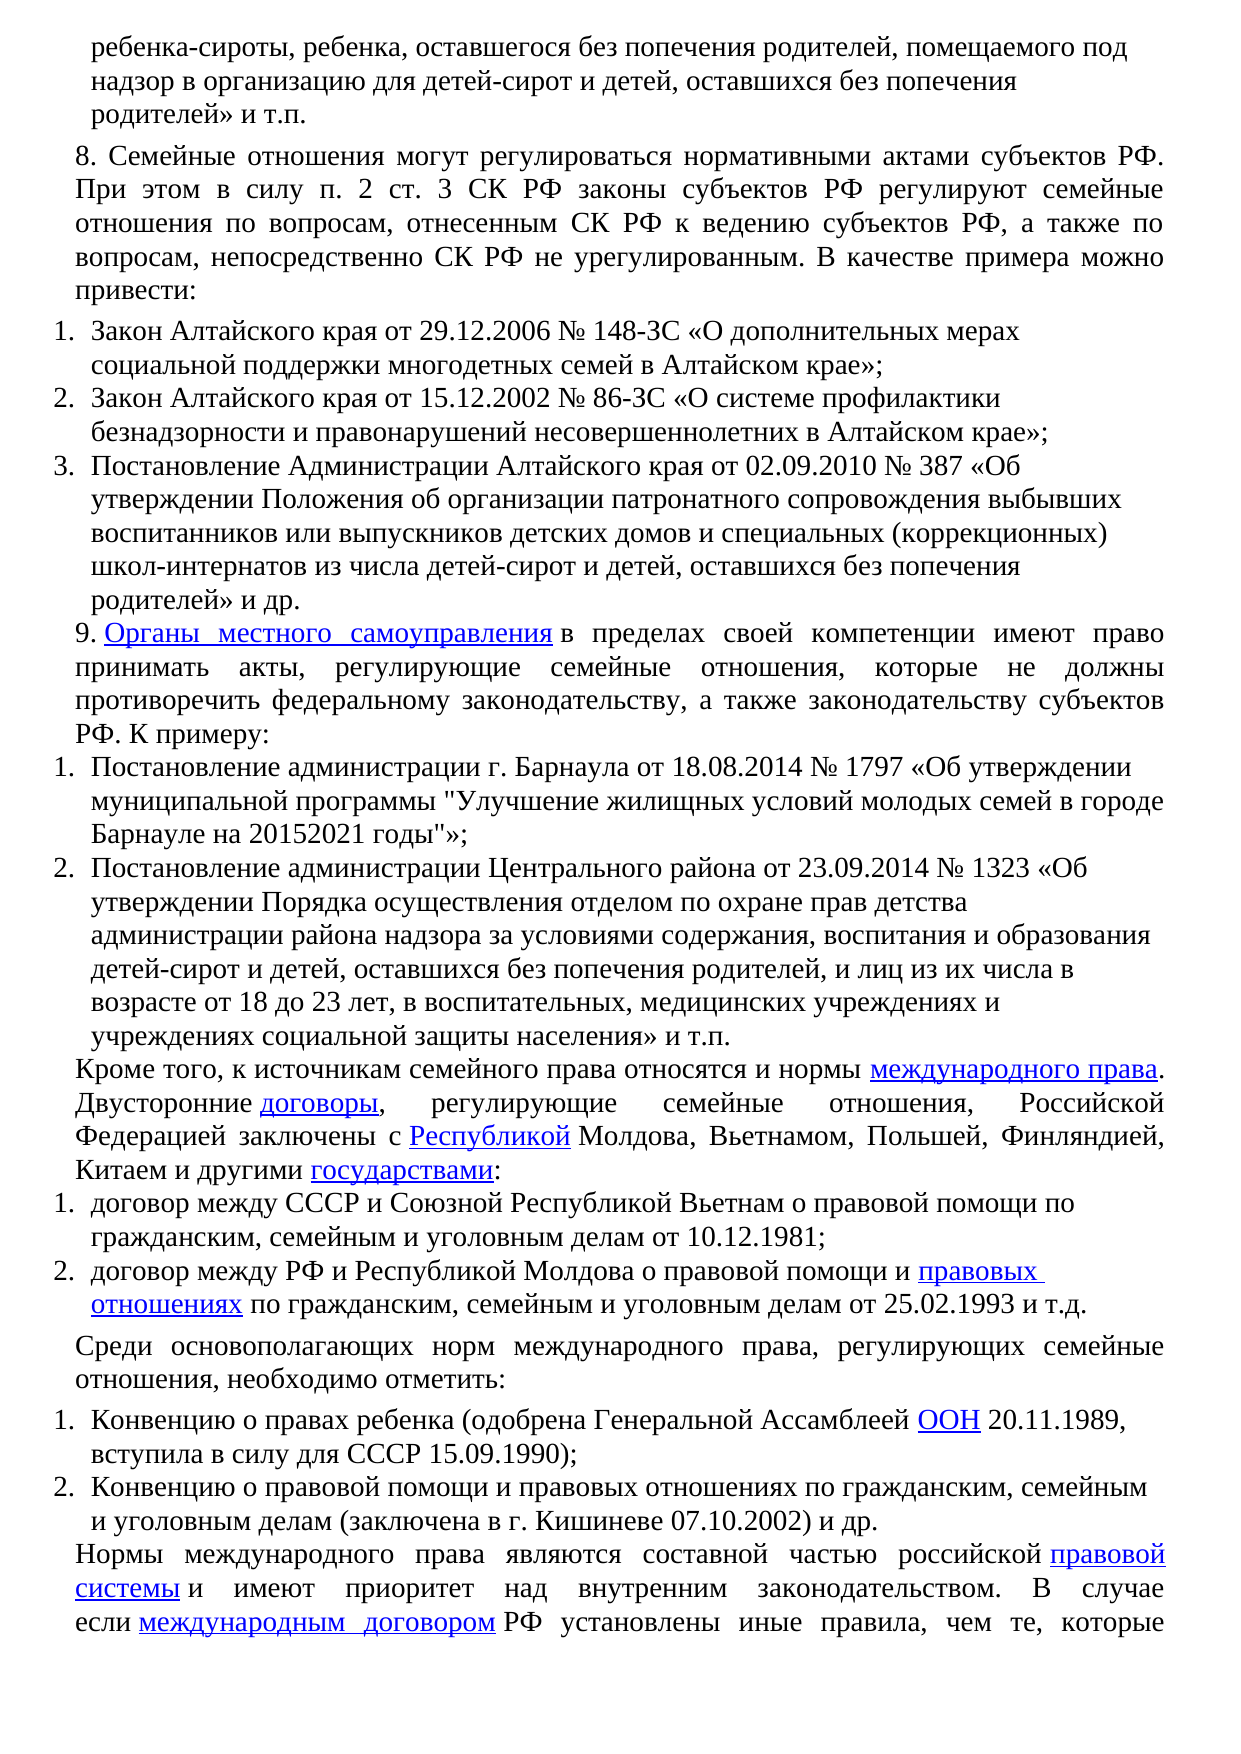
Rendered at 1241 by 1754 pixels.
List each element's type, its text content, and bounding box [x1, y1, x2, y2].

list договор между РФ и Республикой Молдова о правовой помощи и правовых отношениях по гражданским, семейным и уголовным делам от 25.02.1993 и т.д. [53, 1253, 1165, 1320]
list Конвенцию о правовой помощи и правовых отношениях по гражданским, семейным и уголовным делам (заключена в г. Кишиневе 07.10.2002) и др. [53, 1469, 1165, 1537]
list Закон Алтайского края от 15.12.2002 № 86-ЗС «О системе профилактики безнадзорности и правонарушений несовершеннолетних в Алтайском крае»; [53, 381, 1165, 448]
list Конвенцию о правах ребенка (одобрена Генеральной Ассамблеей ООН 20.11.1989, вступила в силу для СССР 15.09.1990); [53, 1402, 1165, 1469]
text Кроме того, к источникам семейного права относятся и нормы международного права. Двусторонние договоры, регулирующие семейные отношения, Российской Федерацией заключены с Республикой Молдова, Вьетнамом, Польшей, Финляндией, Китаем и другими государствами: [75, 1051, 1165, 1186]
list Постановление Администрации Алтайского края от 02.09.2010 № 387 «Об утверждении Положения об организации патронатного сопровождения выбывших воспитанников или выпускников детских домов и специальных (коррекционных) школ-интернатов из числа детей-сирот и детей, оставшихся без попечения родителей» и др. [53, 448, 1165, 615]
text 8. Семейные отношения могут регулироваться нормативными актами субъектов РФ. При этом в силу п. 2 ст. 3 СК РФ законы субъектов РФ регулируют семейные отношения по вопросам, отнесенным СК РФ к ведению субъектов РФ, а также по вопросам, непосредственно СК РФ не урегулированным. В качестве примера можно привести: [75, 138, 1165, 306]
text 9. Органы местного самоуправления в пределах своей компетенции имеют право принимать акты, регулирующие семейные отношения, которые не должны противоречить федеральному законодательству, а также законодательству субъектов РФ. К примеру: [75, 615, 1165, 749]
list Закон Алтайского края от 29.12.2006 № 148-ЗС «О дополнительных мерах социальной поддержки многодетных семей в Алтайском крае»; [53, 313, 1165, 381]
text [75, 1537, 1165, 1637]
list Постановление администрации г. Барнаула от 18.08.2014 № 1797 «Об утверждении муниципальной программы "Улучшение жилищных условий молодых семей в городе Барнауле на 20152021 годы"»; [53, 749, 1165, 850]
text Среди основополагающих норм международного права, регулирующих семейные отношения, необходимо отметить: [75, 1328, 1165, 1395]
list Постановление администрации Центрального района от 23.09.2014 № 1323 «Об утверждении Порядка осуществления отделом по охране прав детства администрации района надзора за условиями содержания, воспитания и образования детей-сирот и детей, оставшихся без попечения родителей, и лиц из их числа в возрасте от 18 до 23 лет, в воспитательных, медицинских учреждениях и учреждениях социальной защиты населения» и т.п. [53, 850, 1165, 1051]
list договор между СССР и Союзной Республикой Вьетнам о правовой помощи по гражданским, семейным и уголовным делам от 10.12.1981; [53, 1186, 1165, 1253]
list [53, 29, 1165, 130]
